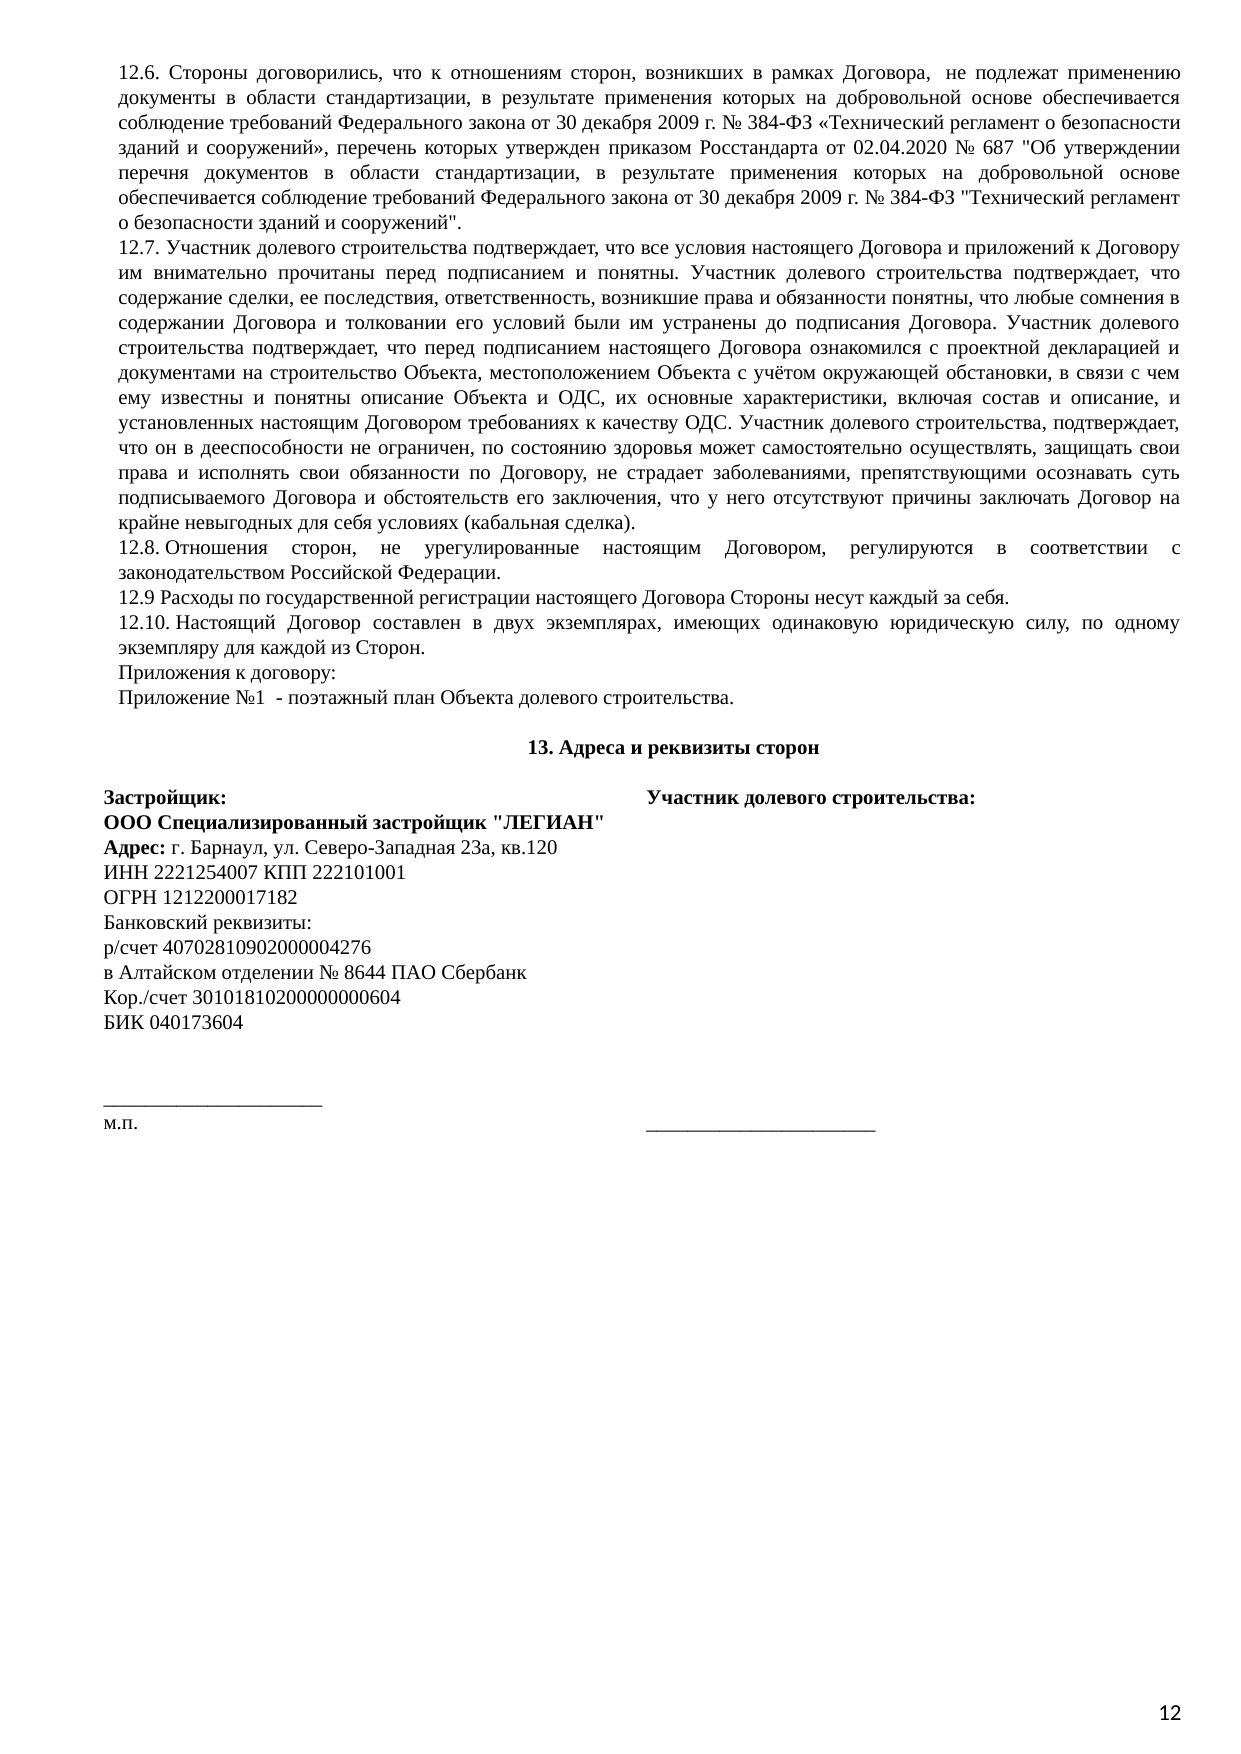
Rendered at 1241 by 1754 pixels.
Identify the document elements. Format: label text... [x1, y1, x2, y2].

text 12.6. Стороны договорились, что к отношениям сторон, возникших в рамках Договора, не подлежат применению документы в области стандартизации, в результате применения которых на добровольной основе обеспечивается соблюдение требований Федерального закона от 30 декабря 2009 г. № 384-ФЗ «Технический регламент о безопасности зданий и сооружений», перечень которых утвержден приказом Росстандарта от 02.04.2020 № 687 "Об утверждении перечня документов в области стандартизации, в результате применения которых на добровольной основе обеспечивается соблюдение требований Федерального закона от 30 декабря 2009 г. № 384-ФЗ "Технический регламент о безопасности зданий и сооружений". [118, 59, 1181, 234]
text 12.7. Участник долевого строительства подтверждает, что все условия настоящего Договора и приложений к Договору им внимательно прочитаны перед подписанием и понятны. Участник долевого строительства подтверждает, что содержание сделки, ее последствия, ответственность, возникшие права и обязанности понятны, что любые сомнения в содержании Договора и толковании его условий были им устранены до подписания Договора. Участник долевого строительства подтверждает, что перед подписанием настоящего Договора ознакомился с проектной декларацией и документами на строительство Объекта, местоположением Объекта с учётом окружающей обстановки, в связи с чем ему известны и понятны описание Объекта и ОДС, их основные характеристики, включая состав и описание, и установленных настоящим Договором требованиях к качеству ОДС. Участник долевого строительства, подтверждает, что он в дееспособности не ограничен, по состоянию здоровья может самостоятельно осуществлять, защищать свои права и исполнять свои обязанности по Договору, не страдает заболеваниями, препятствующими осознавать суть подписываемого Договора и обстоятельств его заключения, что у него отсутствуют причины заключать Договор на крайне невыгодных для себя условиях (кабальная сделка). [118, 234, 1181, 534]
text 12.8. Отношения сторон, не урегулированные настоящим Договором, регулируются в соответствии с законодательством Российской Федерации. [118, 534, 1181, 584]
table_header Участник долевого строительства: ______________________ [635, 784, 1178, 1234]
text Приложения к договору: [118, 659, 1229, 684]
table_header Застройщик: ООО Специализированный застройщик "ЛЕГИАН" Адрес: г. Барнаул, ул. Северо-Западная 23а, кв.120 ИНН 2221254007 КПП 222101001 ОГРН 1212200017182 Банковский реквизиты: р/счет 40702810902000004276 в Алтайском отделении № 8644 ПАО Сбербанк Кор./счет 30101810200000000604 БИК 040173604 _____________________ м.п. [92, 784, 635, 1234]
text Приложение №1 - поэтажный план Объекта долевого строительства. [118, 684, 1229, 709]
text 13. Адреса и реквизиты сторон [118, 734, 1229, 759]
text 12.10. Настоящий Договор составлен в двух экземплярах, имеющих одинаковую юридическую силу, по одному экземпляру для каждой из Сторон. [118, 609, 1181, 659]
text 12.9 Расходы по государственной регистрации настоящего Договора Стороны несут каждый за себя. [118, 584, 1181, 609]
